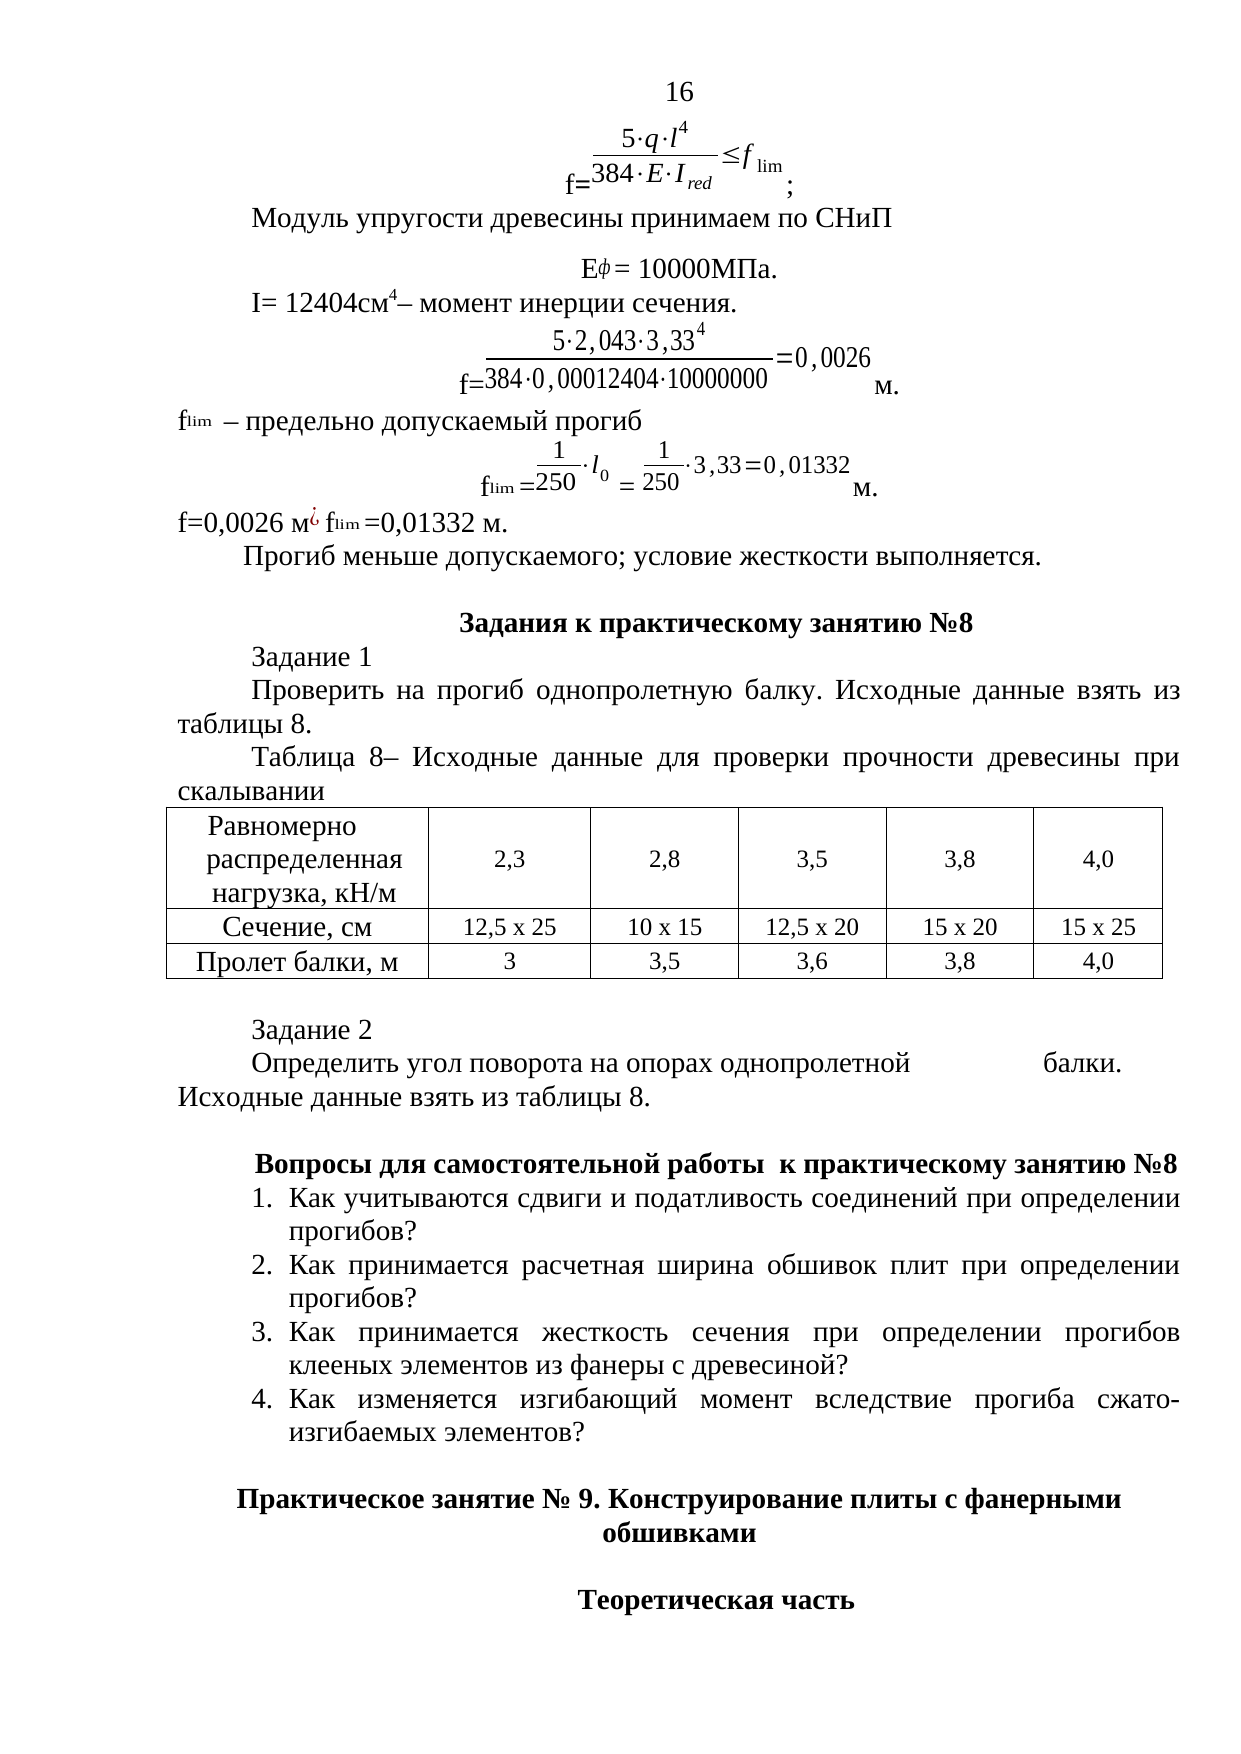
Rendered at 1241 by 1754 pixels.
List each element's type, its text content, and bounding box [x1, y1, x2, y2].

text f – предельно допускаемый прогиб [177, 401, 1181, 436]
table_header 2,8 [591, 808, 738, 908]
table_cell 12,5 х 20 [739, 909, 886, 943]
table_header Равномерно распределенная нагрузка, кН/м [167, 808, 428, 908]
table_cell 12,5 х 25 [429, 909, 590, 943]
table_cell 4,0 [1034, 944, 1162, 977]
text Теоретическая часть [177, 1582, 1181, 1616]
text Задание 1 [177, 639, 1181, 672]
list Как принимается расчетная ширина обшивок плит при определении прогибов? [251, 1247, 1181, 1314]
text Модуль упругости древесины принимаем по СНиП [177, 200, 1181, 234]
table_header 4,0 [1034, 808, 1162, 908]
table_cell 15 х 25 [1034, 909, 1162, 943]
table_cell 15 х 20 [887, 909, 1033, 943]
table_cell 3 [429, 944, 590, 977]
table_cell Пролет балки, м [167, 944, 428, 977]
table_header 3,5 [739, 808, 886, 908]
text Вопросы для самостоятельной работы к практическому занятию №8 [177, 1146, 1181, 1180]
table_cell Сечение, см [167, 909, 428, 943]
text I= 12404см4– момент инерции сечения. [177, 285, 1181, 318]
text f=м. [177, 318, 1181, 401]
table_header 2,3 [429, 808, 590, 908]
table_cell 3,5 [591, 944, 738, 977]
text Задания к практическому занятию №8 [177, 605, 1181, 639]
table_cell 3,8 [887, 944, 1033, 977]
list Как учитываются сдвиги и податливость соединений при определении прогибов? [251, 1180, 1181, 1247]
text Е= 10000МПа. [177, 234, 1181, 285]
text Таблица 8– Исходные данные для проверки прочности древесины при скалывании [177, 739, 1181, 807]
table_cell 3,6 [739, 944, 886, 977]
table_cell 10 х 15 [591, 909, 738, 943]
text f=0,0026 мf=0,01332 м. [177, 503, 1181, 538]
text Проверить на прогиб однопролетную балку. Исходные данные взять из таблицы 8. [177, 672, 1181, 739]
list Как изменяется изгибающий момент вследствие прогиба сжато-изгибаемых элементов? [251, 1381, 1181, 1448]
text Определить угол поворота на опорах однопролетной балки. Исходные данные взять из таблицы 8. [177, 1046, 1122, 1113]
subtitle Практическое занятие № 9. Конструирование плиты с фанерными обшивками [177, 1482, 1181, 1549]
text f=; [177, 118, 1181, 200]
text f= = м. [177, 436, 1181, 503]
text Прогиб меньше допускаемого; условие жесткости выполняется. [177, 538, 1181, 572]
list Как принимается жесткость сечения при определении прогибов клееных элементов из фанеры с древесиной? [251, 1314, 1181, 1381]
table_header 3,8 [887, 808, 1033, 908]
text Задание 2 [177, 1012, 1122, 1046]
